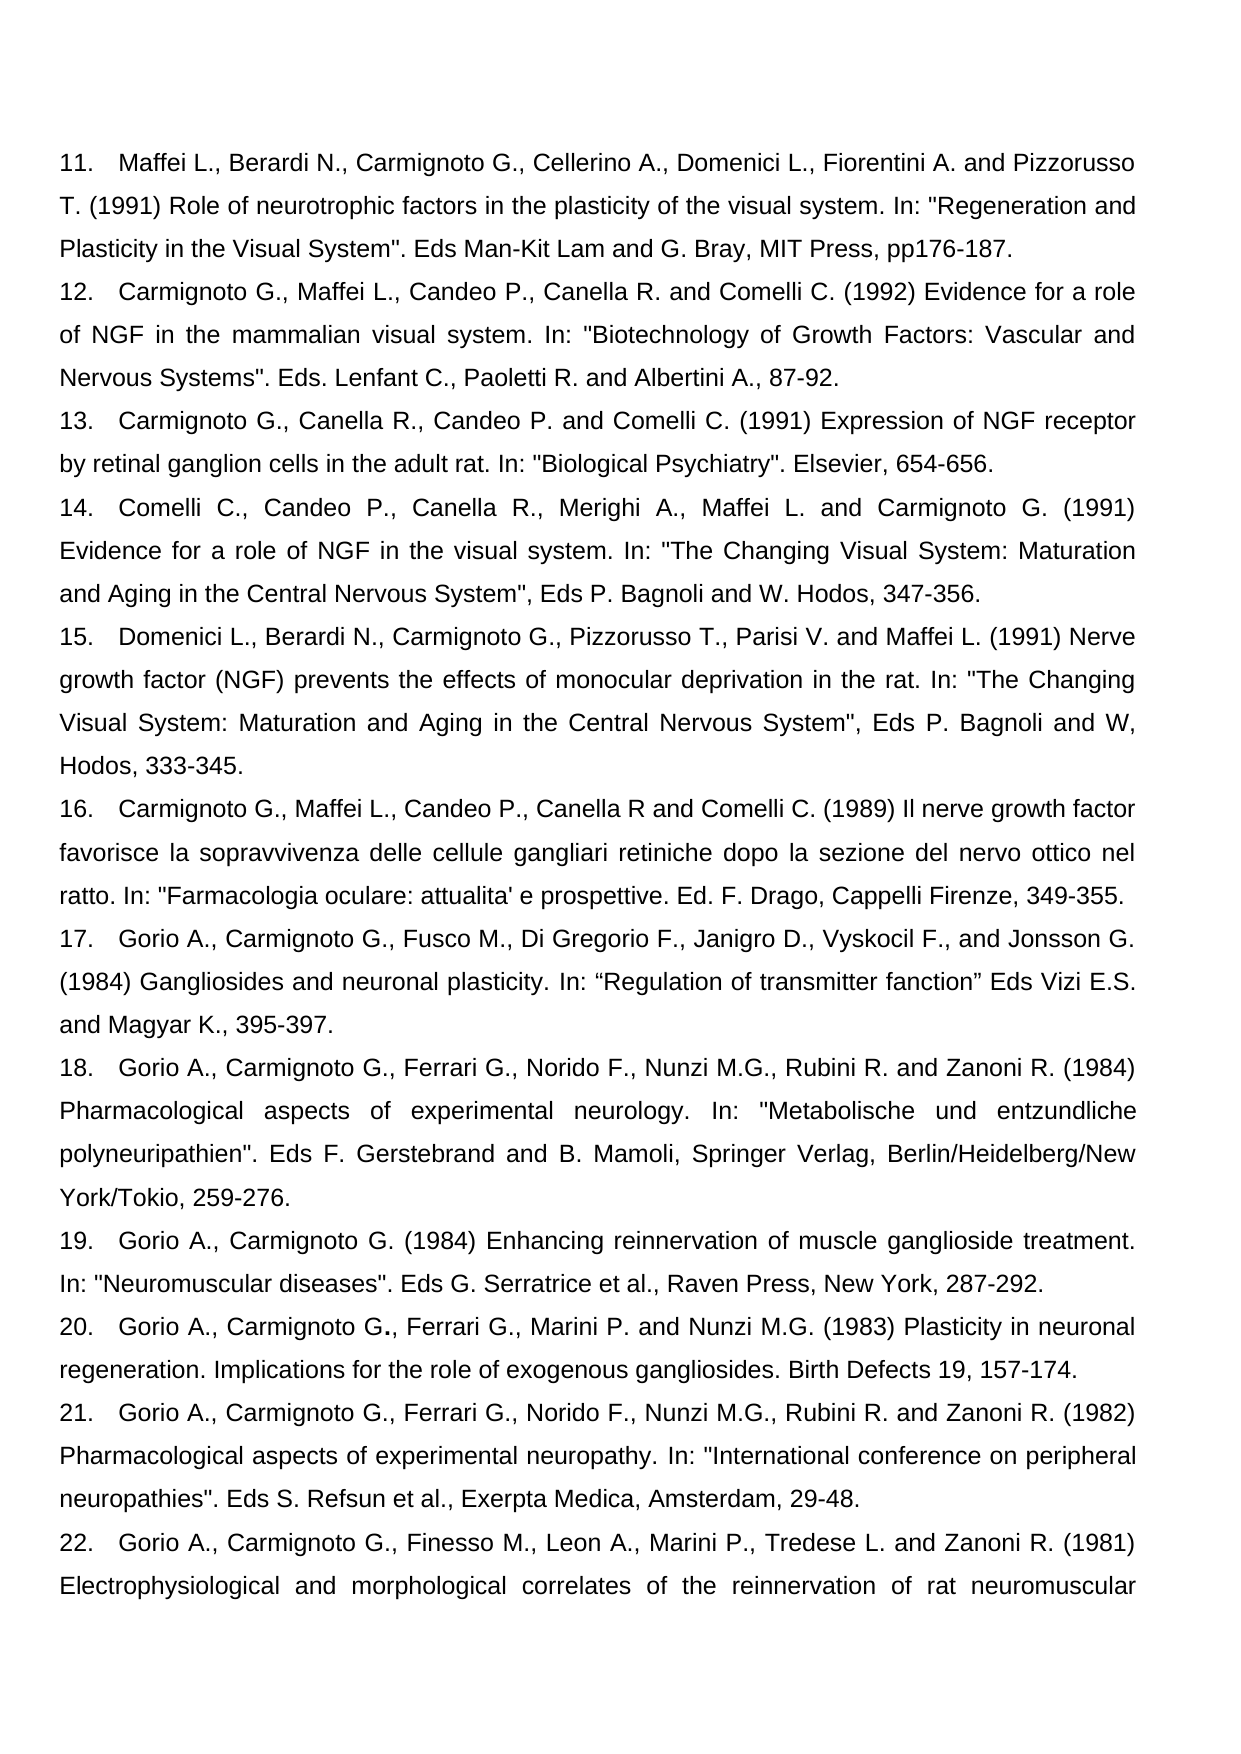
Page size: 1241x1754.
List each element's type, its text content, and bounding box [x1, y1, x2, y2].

list Gorio A., Carmignoto G., Fusco M., Di Gregorio F., Janigro D., Vyskocil F., and Jonsson G. (1984) Gangliosides and neuronal plasticity. In: “Regulation of transmitter fanction” Eds Vizi E.S. and Magyar K., 395-397. [59, 924, 1138, 1039]
list Gorio A., Carmignoto G., Ferrari G., Norido F., Nunzi M.G., Rubini R. and Zanoni R. (1984) Pharmacological aspects of experimental neurology. In: "Metabolische und entzundliche polyneuripathien". Eds F. Gerstebrand and B. Mamoli, Springer Verlag, Berlin/Heidelberg/New York/Tokio, 259-276. [59, 1053, 1138, 1211]
list Gorio A., Carmignoto G., Ferrari G., Norido F., Nunzi M.G., Rubini R. and Zanoni R. (1982) Pharmacological aspects of experimental neuropathy. In: "International conference on peripheral neuropathies". Eds S. Refsun et al., Exerpta Medica, Amsterdam, 29-48. [59, 1398, 1138, 1513]
list Carmignoto G., Maffei L., Candeo P., Canella R and Comelli C. (1989) Il nerve growth factor favorisce la sopravvivenza delle cellule gangliari retiniche dopo la sezione del nervo ottico nel ratto. In: "Farmacologia oculare: attualita' e prospettive. Ed. F. Drago, Cappelli Firenze, 349-355. [59, 794, 1138, 909]
list Carmignoto G., Canella R., Candeo P. and Comelli C. (1991) Expression of NGF receptor by retinal ganglion cells in the adult rat. In: "Biological Psychiatry". Elsevier, 654-656. [59, 406, 1138, 478]
list Carmignoto G., Maffei L., Candeo P., Canella R. and Comelli C. (1992) Evidence for a role of NGF in the mammalian visual system. In: "Biotechnology of Growth Factors: Vascular and Nervous Systems". Eds. Lenfant C., Paoletti R. and Albertini A., 87-92. [59, 277, 1138, 392]
list Comelli C., Candeo P., Canella R., Merighi A., Maffei L. and Carmignoto G. (1991) Evidence for a role of NGF in the visual system. In: "The Changing Visual System: Maturation and Aging in the Central Nervous System", Eds P. Bagnoli and W. Hodos, 347-356. [59, 493, 1138, 608]
list Domenici L., Berardi N., Carmignoto G., Pizzorusso T., Parisi V. and Maffei L. (1991) Nerve growth factor (NGF) prevents the effects of monocular deprivation in the rat. In: "The Changing Visual System: Maturation and Aging in the Central Nervous System", Eds P. Bagnoli and W, Hodos, 333-345. [59, 622, 1138, 780]
list Maffei L., Berardi N., Carmignoto G., Cellerino A., Domenici L., Fiorentini A. and Pizzorusso T. (1991) Role of neurotrophic factors in the plasticity of the visual system. In: "Regeneration and Plasticity in the Visual System". Eds Man-Kit Lam and G. Bray, MIT Press, pp176-187. [59, 148, 1138, 263]
list Gorio A., Carmignoto G., Ferrari G., Marini P. and Nunzi M.G. (1983) Plasticity in neuronal regeneration. Implications for the role of exogenous gangliosides. Birth Defects 19, 157-174. [59, 1312, 1138, 1384]
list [59, 1528, 1138, 1599]
list Gorio A., Carmignoto G. (1984) Enhancing reinnervation of muscle ganglioside treatment. In: "Neuromuscular diseases". Eds G. Serratrice et al., Raven Press, New York, 287-292. [59, 1226, 1138, 1298]
